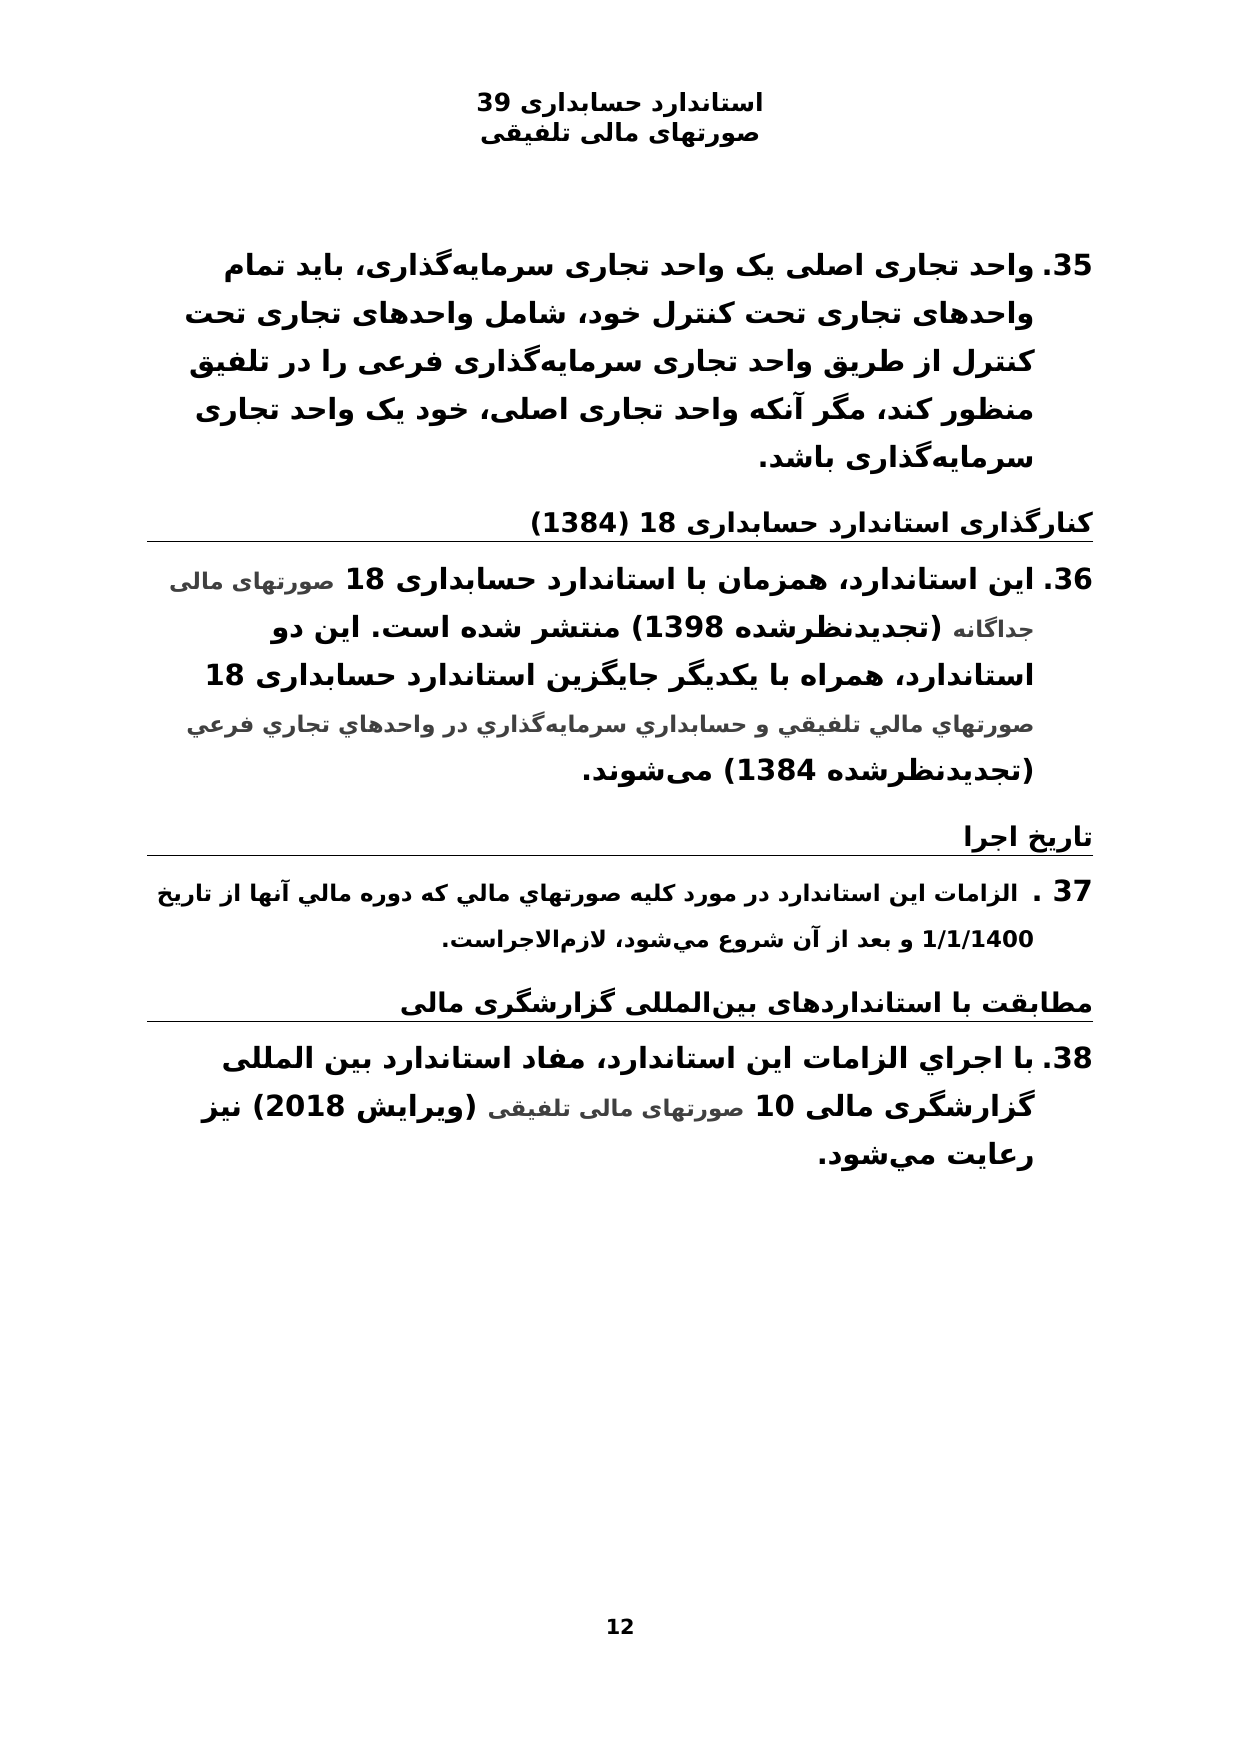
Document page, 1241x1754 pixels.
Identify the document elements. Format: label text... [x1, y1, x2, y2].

text مطابقت با استانداردهای بین‌المللی گزارشگری مالی [147, 988, 1093, 1021]
text 37 . الزامات‌ اين‌ استاندارد در مورد كليه‌ صورتهاي‌ مالي‌ كه‌ دوره‌ مالي‌ آنها از تاريخ‌ 1/1/1400 و بعد از آن‌ شروع‌ مي‌شود، لازم‌الاجراست‌. [147, 865, 1093, 956]
text 36. این استاندارد، همزمان با استاندارد حسابداری 18 صورتهای مالی جداگانه (تجدیدنظرشده 1398) منتشر شده است. این دو استاندارد، همراه با یکدیگر جايگزين استاندارد حسابداری 18 صورتهاي مالي تلفيقي و حسابداري سرمايه‌گذاري در واحدهاي تجاري فرعي (تجدیدنظرشده 1384) می‌شوند. [147, 551, 1093, 790]
text 38. با اجراي‌ الزامات‌ اين‌ استاندارد، مفاد استاندارد بین المللی گزارشگری مالی 10 صورتهای مالی تلفیقی (ویرایش 2018) نيز رعايت‌ مي‌شود. [147, 1031, 1093, 1174]
text 35. واحد تجاری اصلی یک واحد تجاری سرمایه‌گذاری، باید تمام واحدهای تجاری تحت کنترل خود، شامل واحدهای تجاری تحت کنترل از طریق واحد تجاری سرمایه‌گذاری فرعی را در تلفیق منظور کند، مگر آنکه واحد تجاری اصلی، خود یک واحد تجاری سرمایه‌گذاری باشد. [147, 237, 1093, 477]
text تاریخ اجرا [147, 822, 1093, 855]
text کنارگذاری استاندارد حسابداری 18 (1384) [147, 508, 1093, 541]
